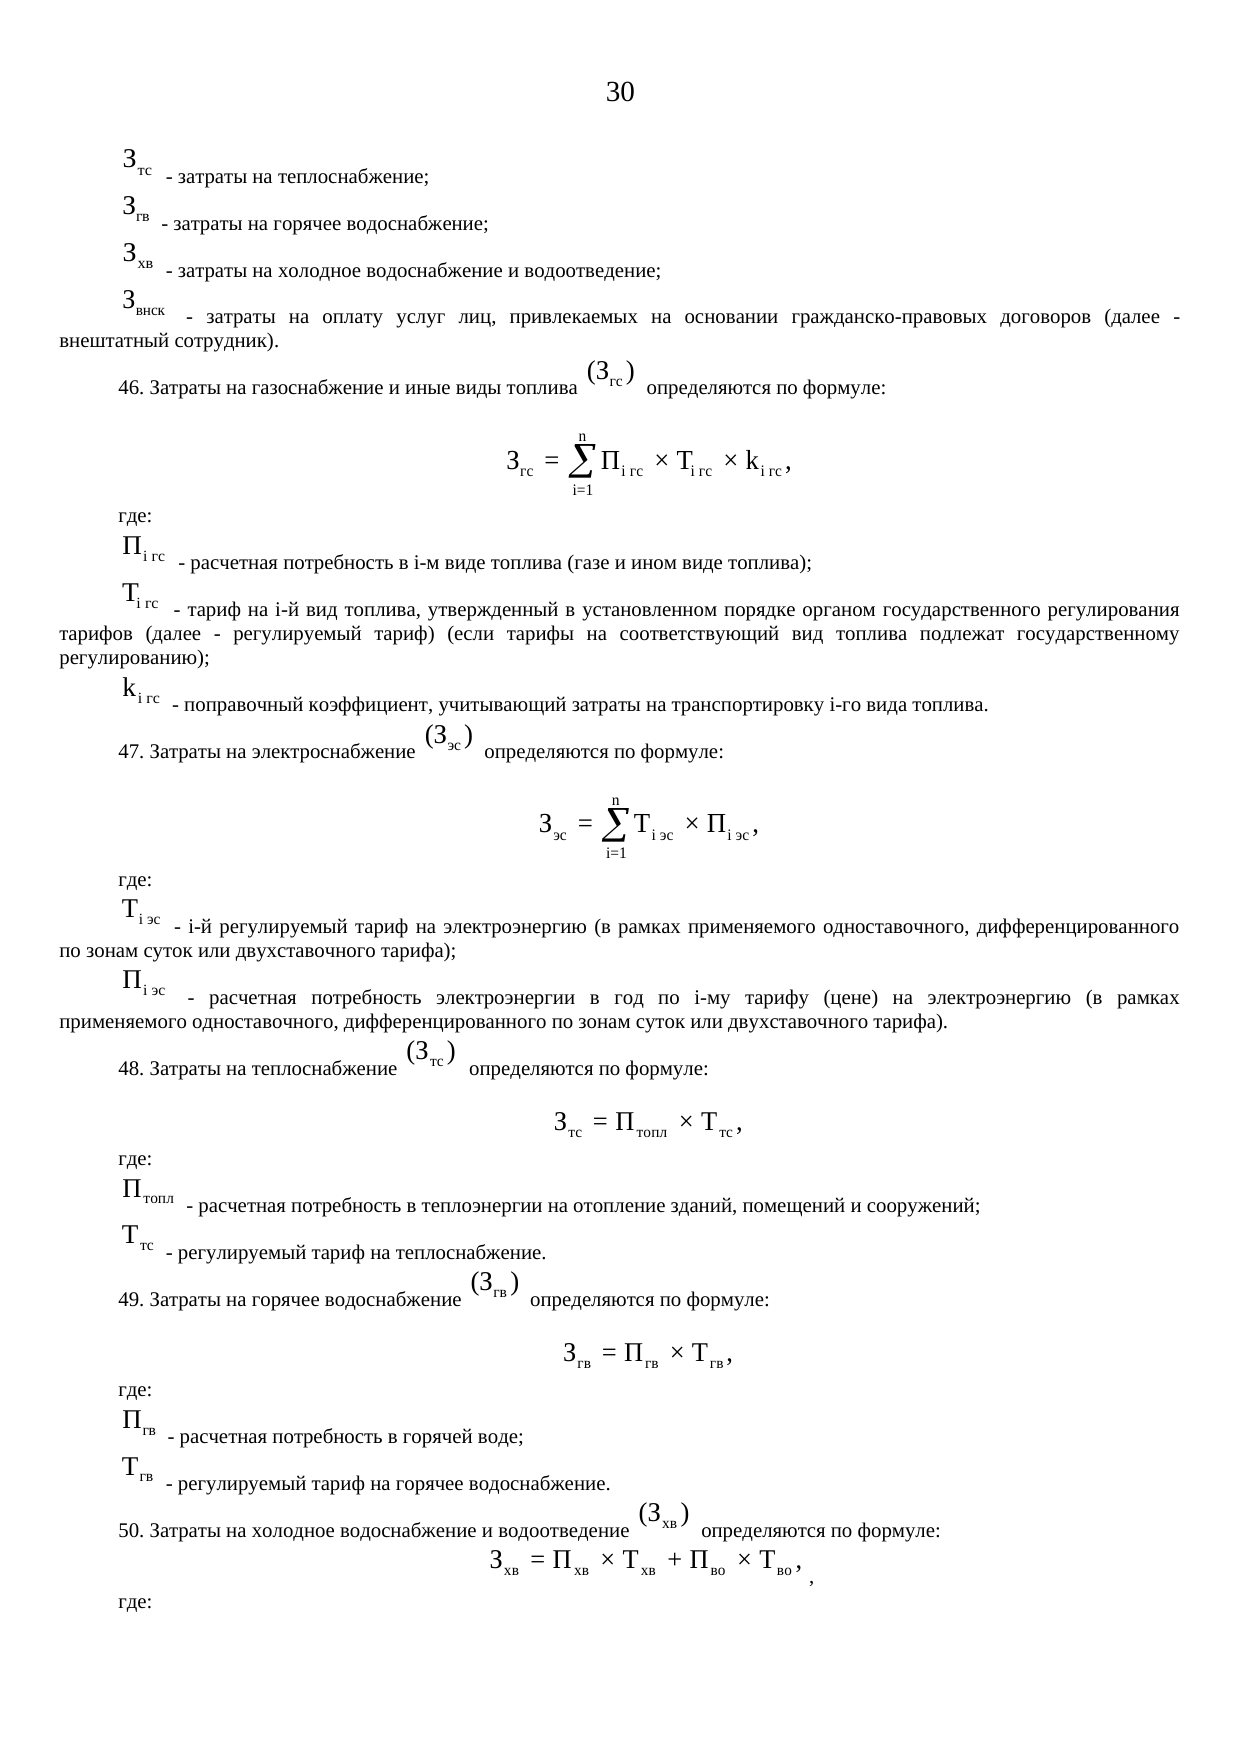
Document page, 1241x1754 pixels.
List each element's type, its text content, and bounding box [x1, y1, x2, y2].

text - расчетная потребность в теплоэнергии на отопление зданий, помещений и сооружений; [59, 1170, 1181, 1217]
text - тариф на i-й вид топлива, утвержденный в установленном порядке органом государственного регулирования тарифов (далее - регулируемый тариф) (если тарифы на соответствующий вид топлива подлежат государственному регулированию); [59, 574, 1181, 669]
text где: [59, 503, 1181, 527]
text 48. Затраты на теплоснабжение определяются по формуле: [59, 1033, 1181, 1079]
text - затраты на теплоснабжение; [59, 141, 1181, 188]
text - поправочный коэффициент, учитывающий затраты на транспортировку i-го вида топлива. [59, 669, 1181, 716]
text - затраты на горячее водоснабжение; [59, 188, 1181, 235]
text - расчетная потребность в i-м виде топлива (газе и ином виде топлива); [59, 527, 1181, 574]
text 50. Затраты на холодное водоснабжение и водоотведение определяются по формуле: [59, 1495, 1181, 1542]
text , [59, 1542, 1181, 1588]
text - i-й регулируемый тариф на электроэнергию (в рамках применяемого одноставочного, дифференцированного по зонам суток или двухставочного тарифа); [59, 891, 1181, 962]
text - расчетная потребность электроэнергии в год по i-му тарифу (цене) на электроэнергию (в рамках применяемого одноставочного, дифференцированного по зонам суток или двухставочного тарифа). [59, 962, 1181, 1033]
text где: [59, 1588, 1181, 1613]
text - затраты на оплату услуг лиц, привлекаемых на основании гражданско-правовых договоров (далее - внештатный сотрудник). [59, 282, 1181, 352]
text где: [59, 1377, 1181, 1401]
text - регулируемый тариф на горячее водоснабжение. [59, 1448, 1181, 1495]
text 49. Затраты на горячее водоснабжение определяются по формуле: [59, 1264, 1181, 1311]
text 47. Затраты на электроснабжение определяются по формуле: [59, 716, 1181, 763]
text - регулируемый тариф на теплоснабжение. [59, 1217, 1181, 1264]
text - расчетная потребность в горячей воде; [59, 1401, 1181, 1448]
text - затраты на холодное водоснабжение и водоотведение; [59, 235, 1181, 282]
text где: [59, 1146, 1181, 1170]
text 46. Затраты на газоснабжение и иные виды топлива определяются по формуле: [59, 352, 1181, 399]
text где: [59, 867, 1181, 891]
